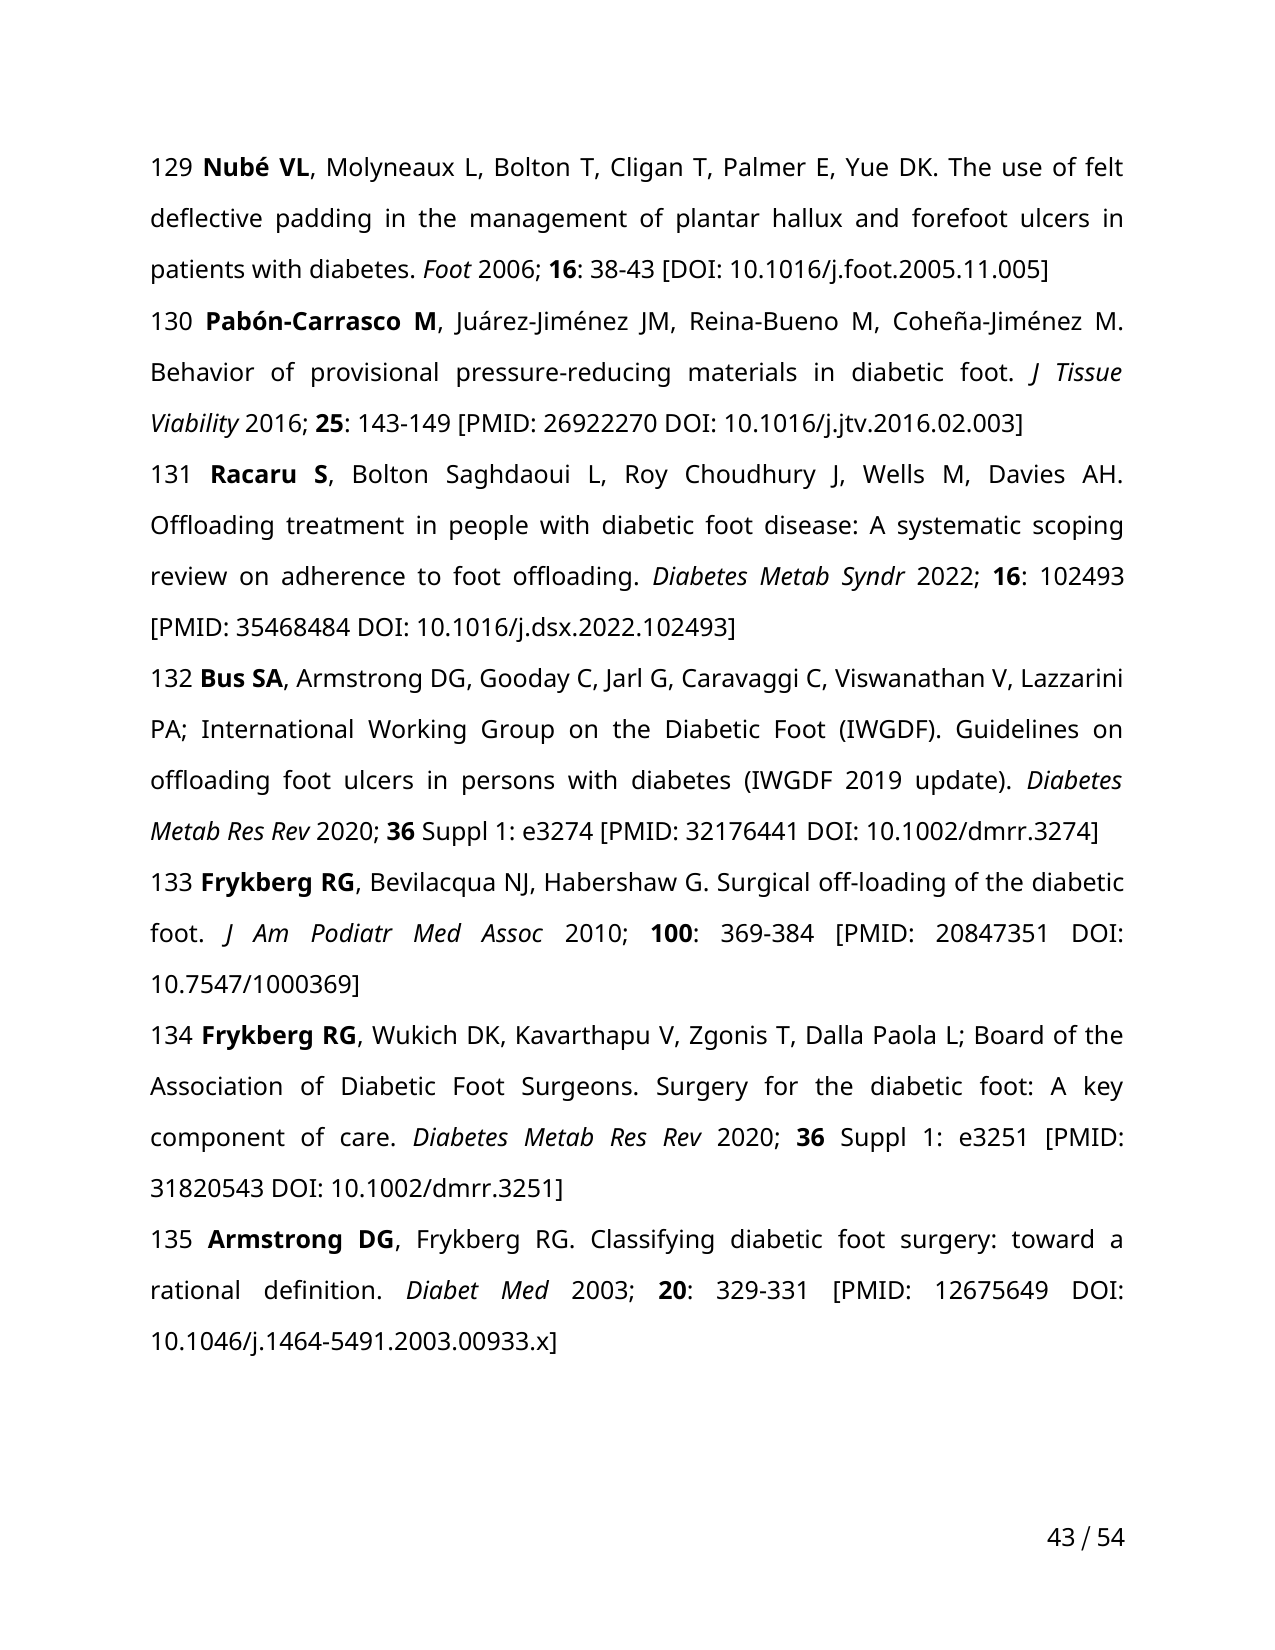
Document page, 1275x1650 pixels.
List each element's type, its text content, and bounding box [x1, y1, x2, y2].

text 131 Racaru S, Bolton Saghdaoui L, Roy Choudhury J, Wells M, Davies AH. Offloading treatment in people with diabetic foot disease: A systematic scoping review on adherence to foot offloading. Diabetes Metab Syndr 2022; 16: 102493 [PMID: 35468484 DOI: 10.1016/j.dsx.2022.102493] [150, 456, 1125, 643]
text 132 Bus SA, Armstrong DG, Gooday C, Jarl G, Caravaggi C, Viswanathan V, Lazzarini PA; International Working Group on the Diabetic Foot (IWGDF). Guidelines on offloading foot ulcers in persons with diabetes (IWGDF 2019 update). Diabetes Metab Res Rev 2020; 36 Suppl 1: e3274 [PMID: 32176441 DOI: 10.1002/dmrr.3274] [150, 660, 1125, 848]
text 134 Frykberg RG, Wukich DK, Kavarthapu V, Zgonis T, Dalla Paola L; Board of the Association of Diabetic Foot Surgeons. Surgery for the diabetic foot: A key component of care. Diabetes Metab Res Rev 2020; 36 Suppl 1: e3251 [PMID: 31820543 DOI: 10.1002/dmrr.3251] [150, 1018, 1125, 1205]
text 130 Pabón-Carrasco M, Juárez-Jiménez JM, Reina-Bueno M, Coheña-Jiménez M. Behavior of provisional pressure-reducing materials in diabetic foot. J Tissue Viability 2016; 25: 143-149 [PMID: 26922270 DOI: 10.1016/j.jtv.2016.02.003] [150, 303, 1125, 439]
text 133 Frykberg RG, Bevilacqua NJ, Habershaw G. Surgical off-loading of the diabetic foot. J Am Podiatr Med Assoc 2010; 100: 369-384 [PMID: 20847351 DOI: 10.7547/1000369] [150, 864, 1125, 1001]
text 135 Armstrong DG, Frykberg RG. Classifying diabetic foot surgery: toward a rational definition. Diabet Med 2003; 20: 329-331 [PMID: 12675649 DOI: 10.1046/j.1464-5491.2003.00933.x] [150, 1222, 1125, 1358]
text 129 Nubé VL, Molyneaux L, Bolton T, Cligan T, Palmer E, Yue DK. The use of felt deflective padding in the management of plantar hallux and forefoot ulcers in patients with diabetes. Foot 2006; 16: 38-43 [DOI: 10.1016/j.foot.2005.11.005] [150, 150, 1125, 286]
